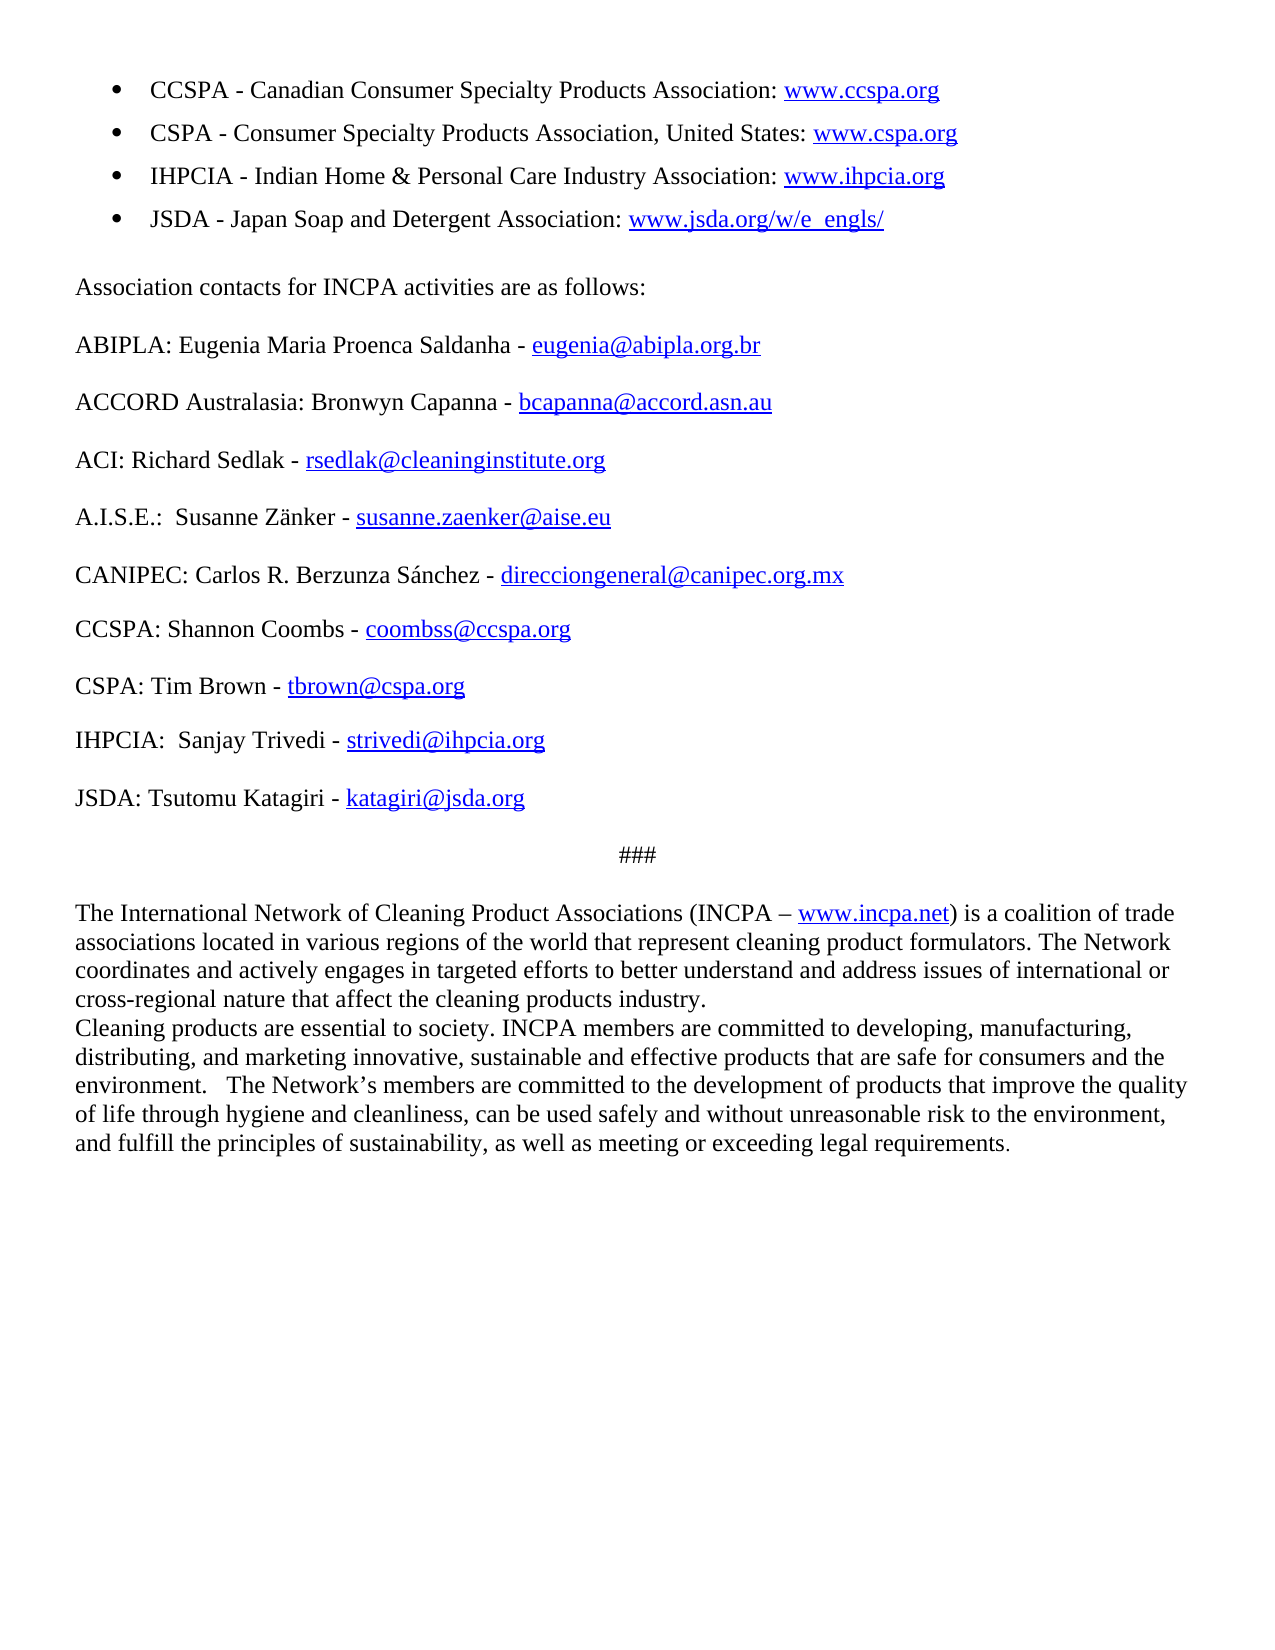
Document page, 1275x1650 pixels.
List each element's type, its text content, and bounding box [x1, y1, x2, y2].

text CANIPEC: Carlos R. Berzunza Sánchez - direcciongeneral@canipec.org.mx [75, 560, 1200, 589]
text CCSPA: Shannon Coombs - coombss@ccspa.org [75, 614, 1200, 643]
list CSPA - Consumer Specialty Products Association, United States: www.cspa.org [112, 118, 1200, 147]
text CSPA: Tim Brown - tbrown@cspa.org [75, 671, 1200, 700]
text ### [75, 840, 1200, 869]
text ACCORD Australasia: Bronwyn Capanna - bcapanna@accord.asn.au [75, 387, 1200, 416]
list JSDA - Japan Soap and Detergent Association: www.jsda.org/w/e_engls/ [112, 204, 1200, 233]
list IHPCIA - Indian Home & Personal Care Industry Association: www.ihpcia.org [112, 161, 1200, 190]
text Association contacts for INCPA activities are as follows: [75, 272, 1200, 301]
text IHPCIA: Sanjay Trivedi - strivedi@ihpcia.org [75, 725, 1200, 754]
text ACI: Richard Sedlak - rsedlak@cleaninginstitute.org [75, 445, 1200, 474]
text The International Network of Cleaning Product Associations (INCPA – www.incpa.net) is a coalition of trade associations located in various regions of the world that represent cleaning product formulators. The Network coordinates and actively engages in targeted efforts to better understand and address issues of international or cross-regional nature that affect the cleaning products industry. [75, 898, 1200, 1013]
list CCSPA - Canadian Consumer Specialty Products Association: www.ccspa.org [112, 75, 1200, 104]
text Cleaning products are essential to society. INCPA members are committed to developing, manufacturing, distributing, and marketing innovative, sustainable and effective products that are safe for consumers and the environment. The Network’s members are committed to the development of products that improve the quality of life through hygiene and cleanliness, can be used safely and without unreasonable risk to the environment, and fulfill the principles of sustainability, as well as meeting or exceeding legal requirements. [75, 1013, 1200, 1157]
text ABIPLA: Eugenia Maria Proenca Saldanha - eugenia@abipla.org.br [75, 330, 1200, 359]
text JSDA: Tsutomu Katagiri - katagiri@jsda.org [75, 783, 1200, 811]
text A.I.S.E.: Susanne Zänker - susanne.zaenker@aise.eu [75, 502, 1200, 531]
